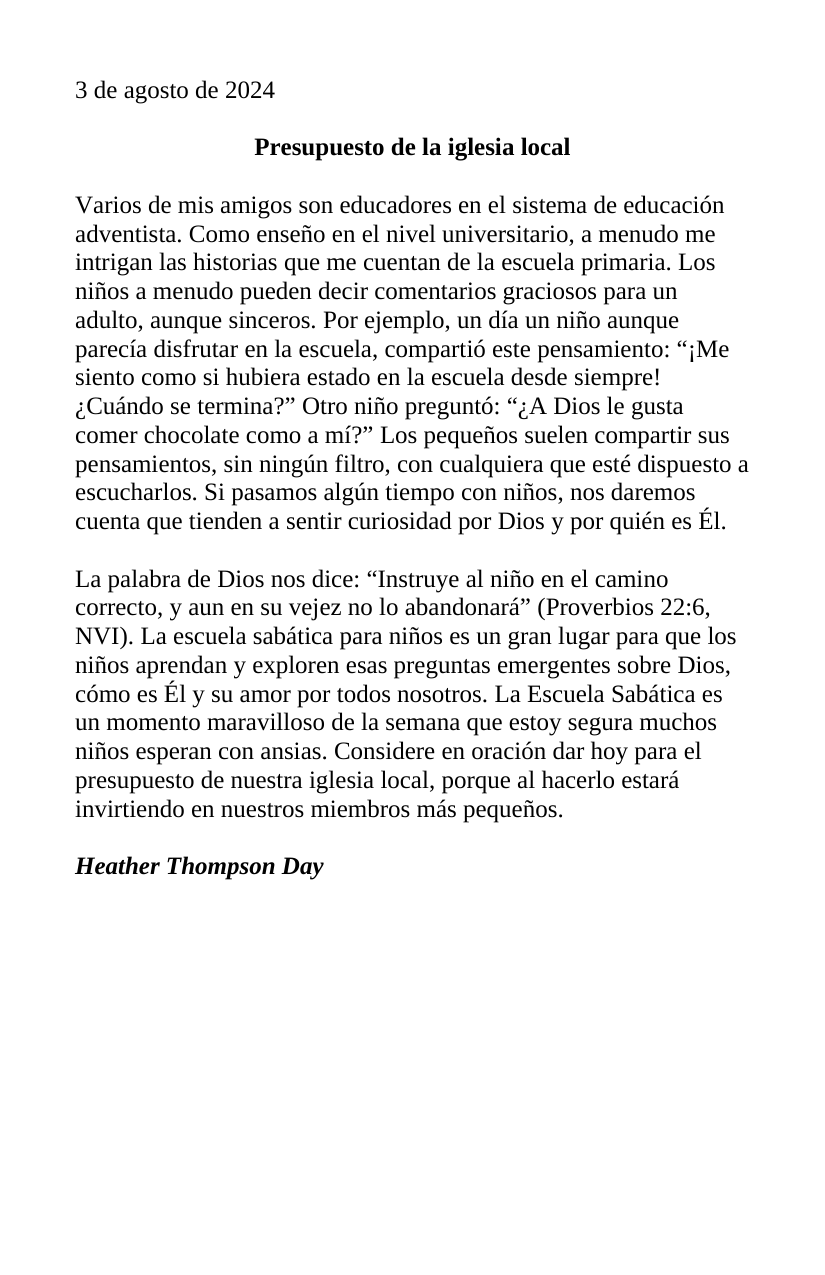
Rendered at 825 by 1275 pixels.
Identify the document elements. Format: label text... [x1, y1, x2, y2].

text Varios de mis amigos son educadores en el sistema de educación adventista. Como enseño en el nivel universitario, a menudo me intrigan las historias que me cuentan de la escuela primaria. Los niños a menudo pueden decir comentarios graciosos para un adulto, aunque sinceros. Por ejemplo, un día un niño aunque parecía disfrutar en la escuela, compartió este pensamiento: “¡Me siento como si hubiera estado en la escuela desde siempre! ¿Cuándo se termina?” Otro niño preguntó: “¿A Dios le gusta comer chocolate como a mí?” Los pequeños suelen compartir sus pensamientos, sin ningún filtro, con cualquiera que esté dispuesto a escucharlos. Si pasamos algún tiempo con niños, nos daremos cuenta que tienden a sentir curiosidad por Dios y por quién es Él. [75, 190, 750, 535]
text La palabra de Dios nos dice: “Instruye al niño en el camino correcto, y aun en su vejez no lo abandonará” (Proverbios 22:6, NVI). La escuela sabática para niños es un gran lugar para que los niños aprendan y exploren esas preguntas emergentes sobre Dios, cómo es Él y su amor por todos nosotros. La Escuela Sabática es un momento maravilloso de la semana que estoy segura muchos niños esperan con ansias. Considere en oración dar hoy para el presupuesto de nuestra iglesia local, porque al hacerlo estará invirtiendo en nuestros miembros más pequeños. [75, 564, 750, 822]
text Presupuesto de la iglesia local [75, 132, 750, 161]
text 3 de agosto de 2024 [75, 75, 750, 104]
text Heather Thompson Day [75, 851, 750, 880]
